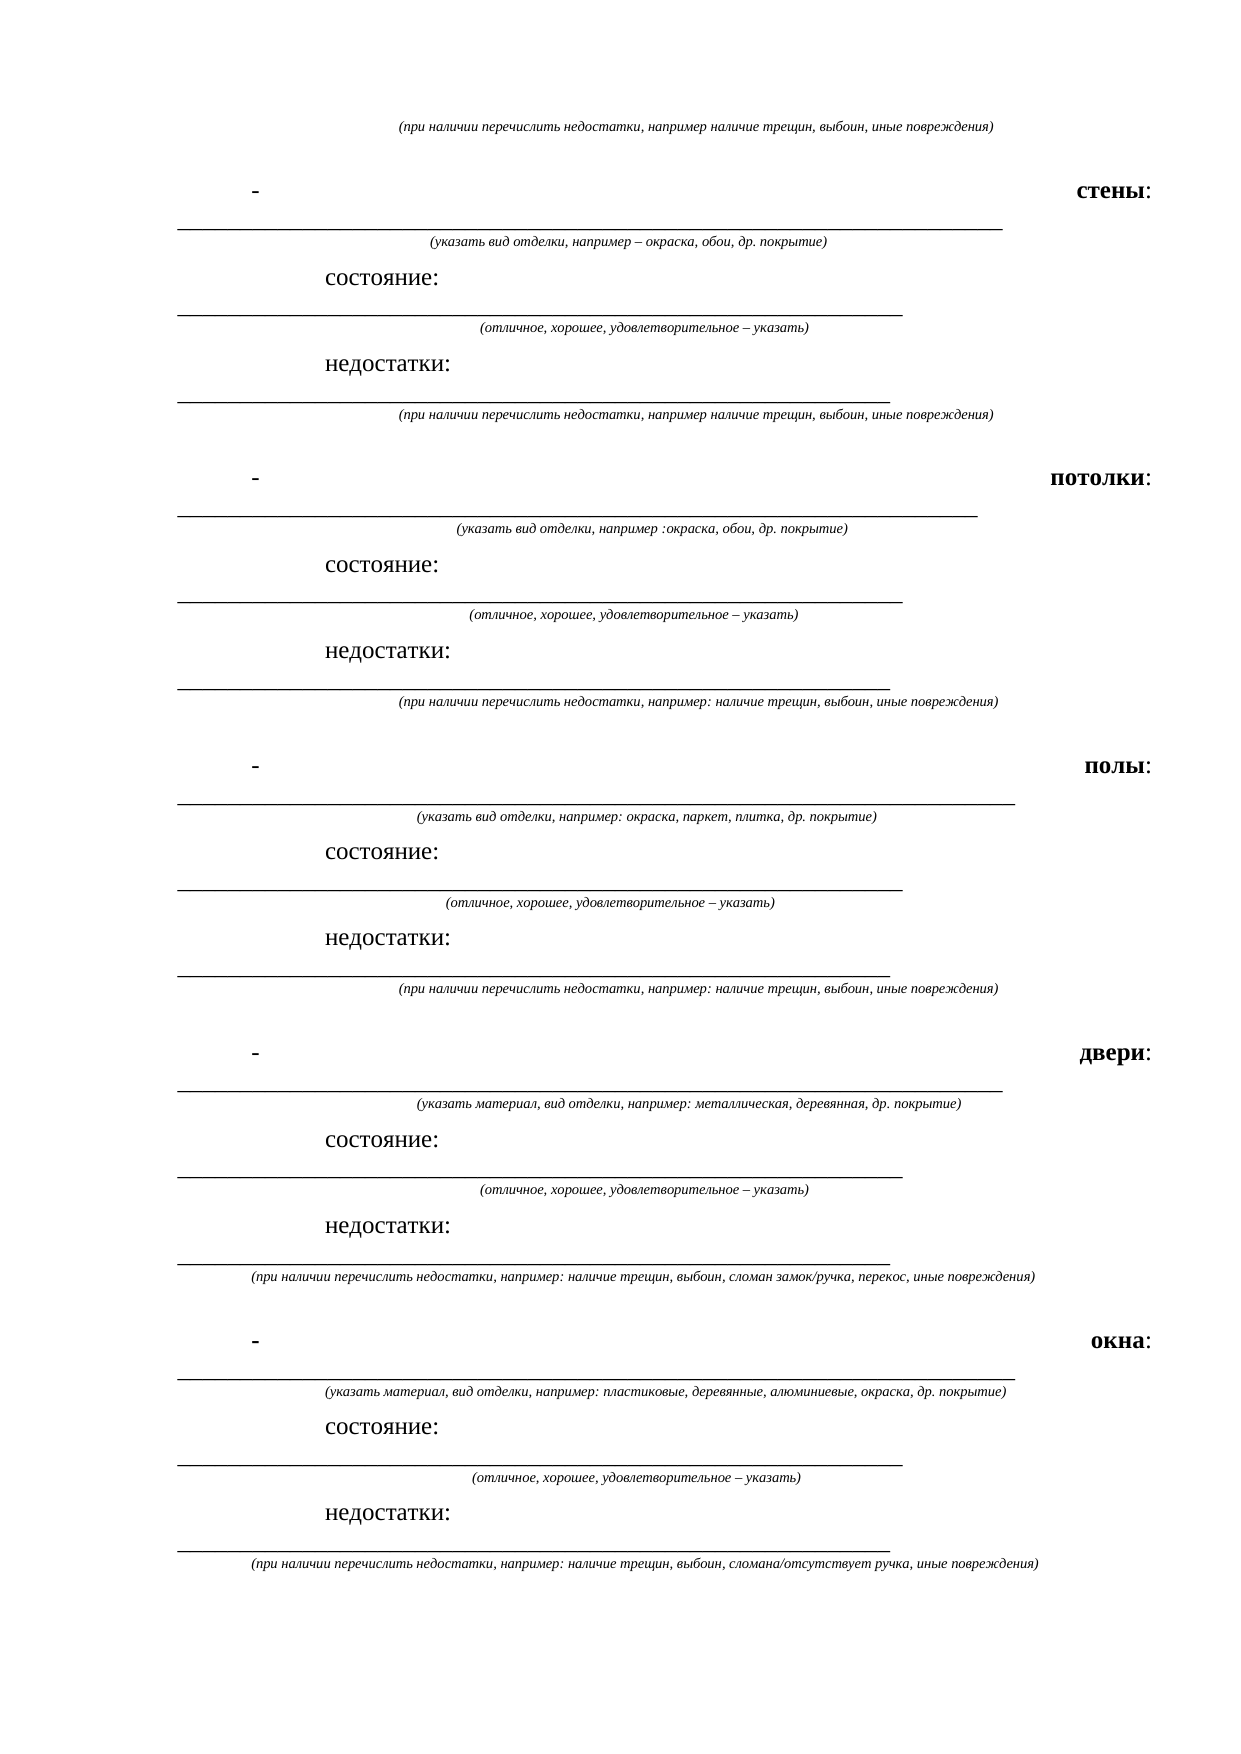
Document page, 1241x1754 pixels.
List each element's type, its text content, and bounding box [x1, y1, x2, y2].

text состояние: __________________________________________________________ [177, 1124, 1152, 1181]
text (отличное, хорошее, удовлетворительное – указать) [177, 606, 1152, 635]
text (отличное, хорошее, удовлетворительное – указать) [177, 894, 1152, 922]
text (указать вид отделки, например :окраска, обои, др. покрытие) [177, 520, 1152, 549]
text недостатки: _________________________________________________________ [177, 922, 1152, 980]
text (при наличии перечислить недостатки, например наличие трещин, выбоин, иные повреждения) [177, 406, 1152, 434]
text (при наличии перечислить недостатки, например наличие трещин, выбоин, иные повреждения) [177, 118, 1152, 147]
text состояние: __________________________________________________________ [177, 1411, 1152, 1469]
text (при наличии перечислить недостатки, например: наличие трещин, выбоин, иные повреждения) [177, 692, 1152, 721]
text - окна: ___________________________________________________________________ [177, 1325, 1152, 1382]
text (указать вид отделки, например: окраска, паркет, плитка, др. покрытие) [177, 807, 1152, 836]
text (отличное, хорошее, удовлетворительное – указать) [177, 319, 1152, 348]
text - полы: ___________________________________________________________________ [177, 750, 1152, 807]
text (при наличии перечислить недостатки, например: наличие трещин, выбоин, сломан замок/ручка, перекос, иные повреждения) [177, 1267, 1152, 1296]
text недостатки: _________________________________________________________ [177, 1497, 1152, 1555]
text (указать вид отделки, например – окраска, обои, др. покрытие) [177, 233, 1152, 262]
text (при наличии перечислить недостатки, например: наличие трещин, выбоин, сломана/отсутствует ручка, иные повреждения) [177, 1555, 1152, 1584]
text - стены: __________________________________________________________________ [177, 176, 1152, 233]
text - потолки: ________________________________________________________________ [177, 462, 1152, 520]
text (отличное, хорошее, удовлетворительное – указать) [177, 1469, 1152, 1497]
text (указать материал, вид отделки, например: металлическая, деревянная, др. покрытие) [177, 1095, 1152, 1124]
text недостатки: _________________________________________________________ [177, 635, 1152, 692]
text (указать материал, вид отделки, например: пластиковые, деревянные, алюминиевые, окраска, др. покрытие) [177, 1382, 1152, 1411]
text - двери: __________________________________________________________________ [177, 1037, 1152, 1095]
text состояние: __________________________________________________________ [177, 262, 1152, 319]
text (отличное, хорошее, удовлетворительное – указать) [177, 1181, 1152, 1210]
text (при наличии перечислить недостатки, например: наличие трещин, выбоин, иные повреждения) [177, 980, 1152, 1009]
text состояние: __________________________________________________________ [177, 549, 1152, 606]
text состояние: __________________________________________________________ [177, 836, 1152, 894]
text недостатки: _________________________________________________________ [177, 1210, 1152, 1267]
text недостатки: _________________________________________________________ [177, 348, 1152, 406]
